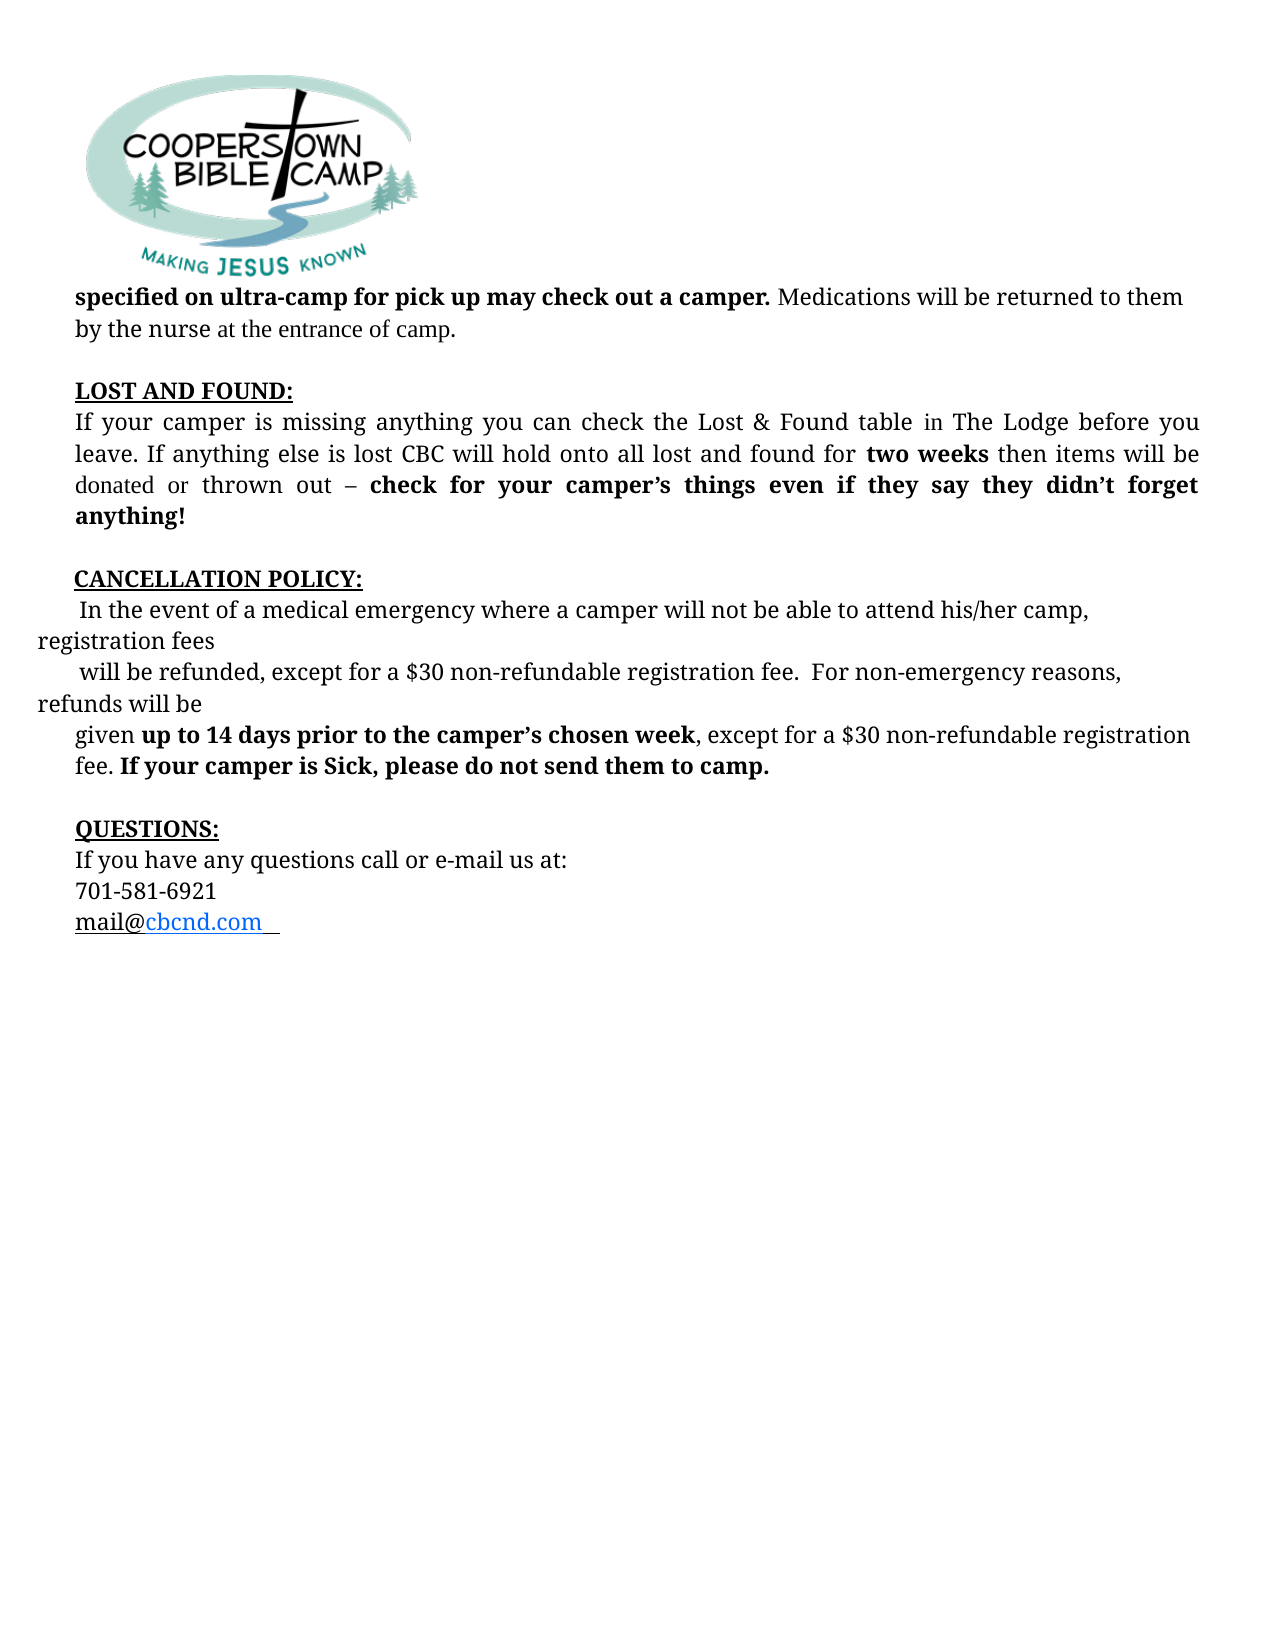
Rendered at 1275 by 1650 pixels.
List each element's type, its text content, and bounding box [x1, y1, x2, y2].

text will be refunded, except for a $30 non-refundable registration fee. For non-emergency reasons, refunds will be [37, 656, 1200, 719]
text mail@cbcnd.com [75, 906, 1200, 937]
text 701-581-6921 [75, 875, 1200, 906]
text QUESTIONS: [75, 812, 1200, 844]
text given up to 14 days prior to the camper’s chosen week, except for a $30 non-refundable registration fee. If your camper is Sick, please do not send them to camp. [75, 719, 1200, 781]
text In the event of a medical emergency where a camper will not be able to attend his/her camp, registration fees [37, 594, 1200, 656]
text CANCELLATION POLICY: [37, 562, 1200, 594]
text LOST AND FOUND: [75, 375, 1200, 406]
text If you have any questions call or e-mail us at: [75, 844, 1200, 875]
text If your camper is missing anything you can check the Lost & Found table in The Lodge before you leave. If anything else is lost CBC will hold onto all lost and found for two weeks then items will be donated or thrown out – check for your camper’s things even if they say they didn’t forget anything! [75, 406, 1200, 531]
picture [75, 75, 427, 282]
